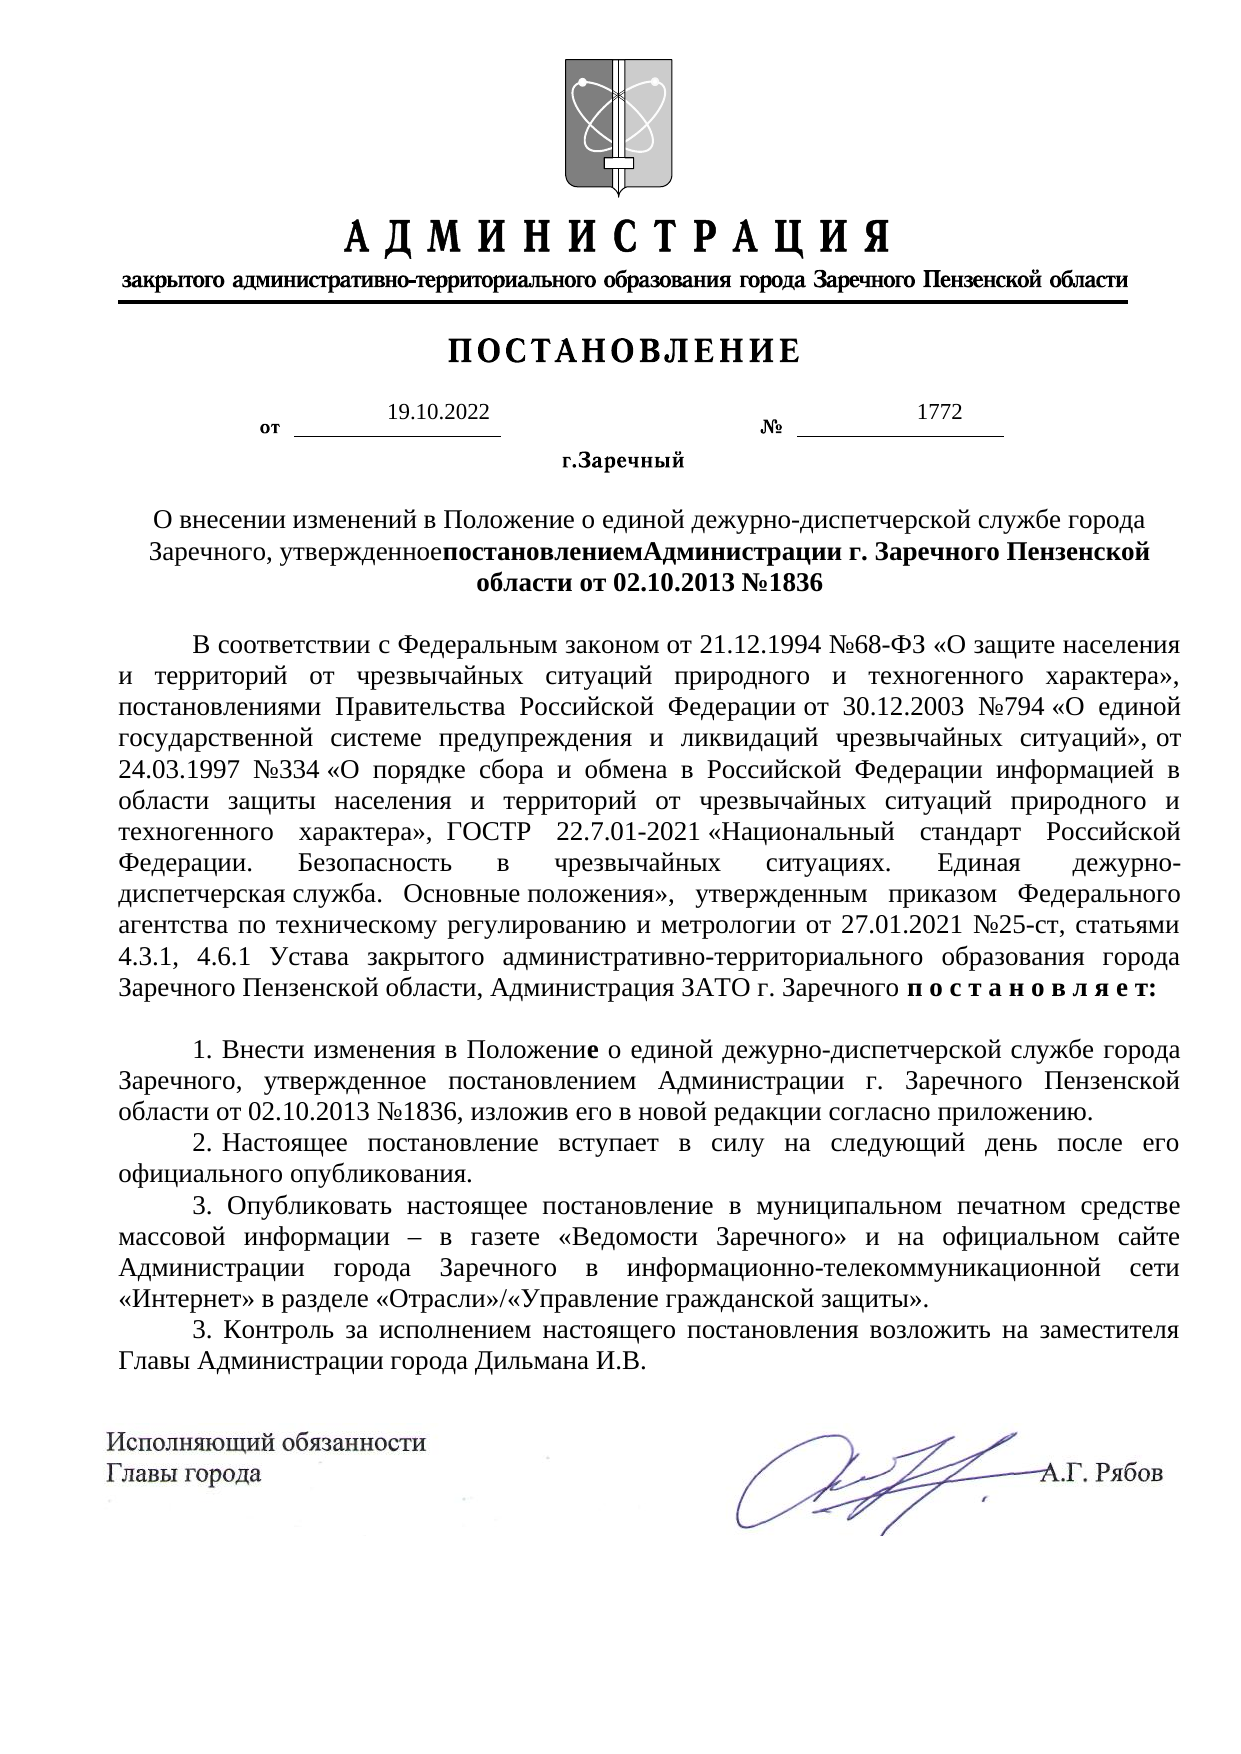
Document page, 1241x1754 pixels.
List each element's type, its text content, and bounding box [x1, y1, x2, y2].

list Настоящее постановление вступает в силу на следующий день после его официального опубликования. [118, 1126, 1181, 1189]
text 3. Контроль за исполнением настоящего постановления возложить на заместителя Главы Администрации города Дильмана И.В. [118, 1313, 1181, 1376]
picture [102, 1423, 1170, 1536]
list Внести изменения в Положение о единой дежурно-диспетчерской службе города Заречного, утвержденное постановлением Администрации г. Заречного Пензенской области от 02.10.2013 №1836, изложив его в новой редакции согласно приложению. [118, 1033, 1181, 1126]
text 3. Опубликовать настоящее постановление в муниципальном печатном средстве массовой информации – в газете «Ведомости Заречного» и на официальном сайте Администрации города Заречного в информационно-телекоммуникационной сети «Интернет» в разделе «Отрасли»/«Управление гражданской защиты». [118, 1189, 1181, 1313]
text В соответствии с Федеральным законом от 21.12.1994 №68-ФЗ «О защите населения и территорий от чрезвычайных ситуаций природного и техногенного характера», постановлениями Правительства Российской Федерации от 30.12.2003 №794 «О единой государственной системе предупреждения и ликвидаций чрезвычайных ситуаций», от 24.03.1997 №334 «О порядке сбора и обмена в Российской Федерации информацией в области защиты населения и территорий от чрезвычайных ситуаций природного и техногенного характера», ГОСТР 22.7.01-2021 «Национальный стандарт Российской Федерации. Безопасность в чрезвычайных ситуациях. Единая дежурно-диспетчерская служба. Основные положения», утвержденным приказом Федерального агентства по техническому регулированию и метрологии от 27.01.2021 №25-ст, статьями 4.3.1, 4.6.1 Устава закрытого административно-территориального образования города Заречного Пензенской области, Администрация ЗАТО г. Заречного п о с т а н о в л я е т: [118, 628, 1181, 1002]
subtitle О внесении изменений в Положение о единой дежурно-диспетчерской службе города Заречного, утвержденноепостановлениемАдминистрации г. Заречного Пензенской области от 02.10.2013 №1836 [118, 503, 1181, 597]
